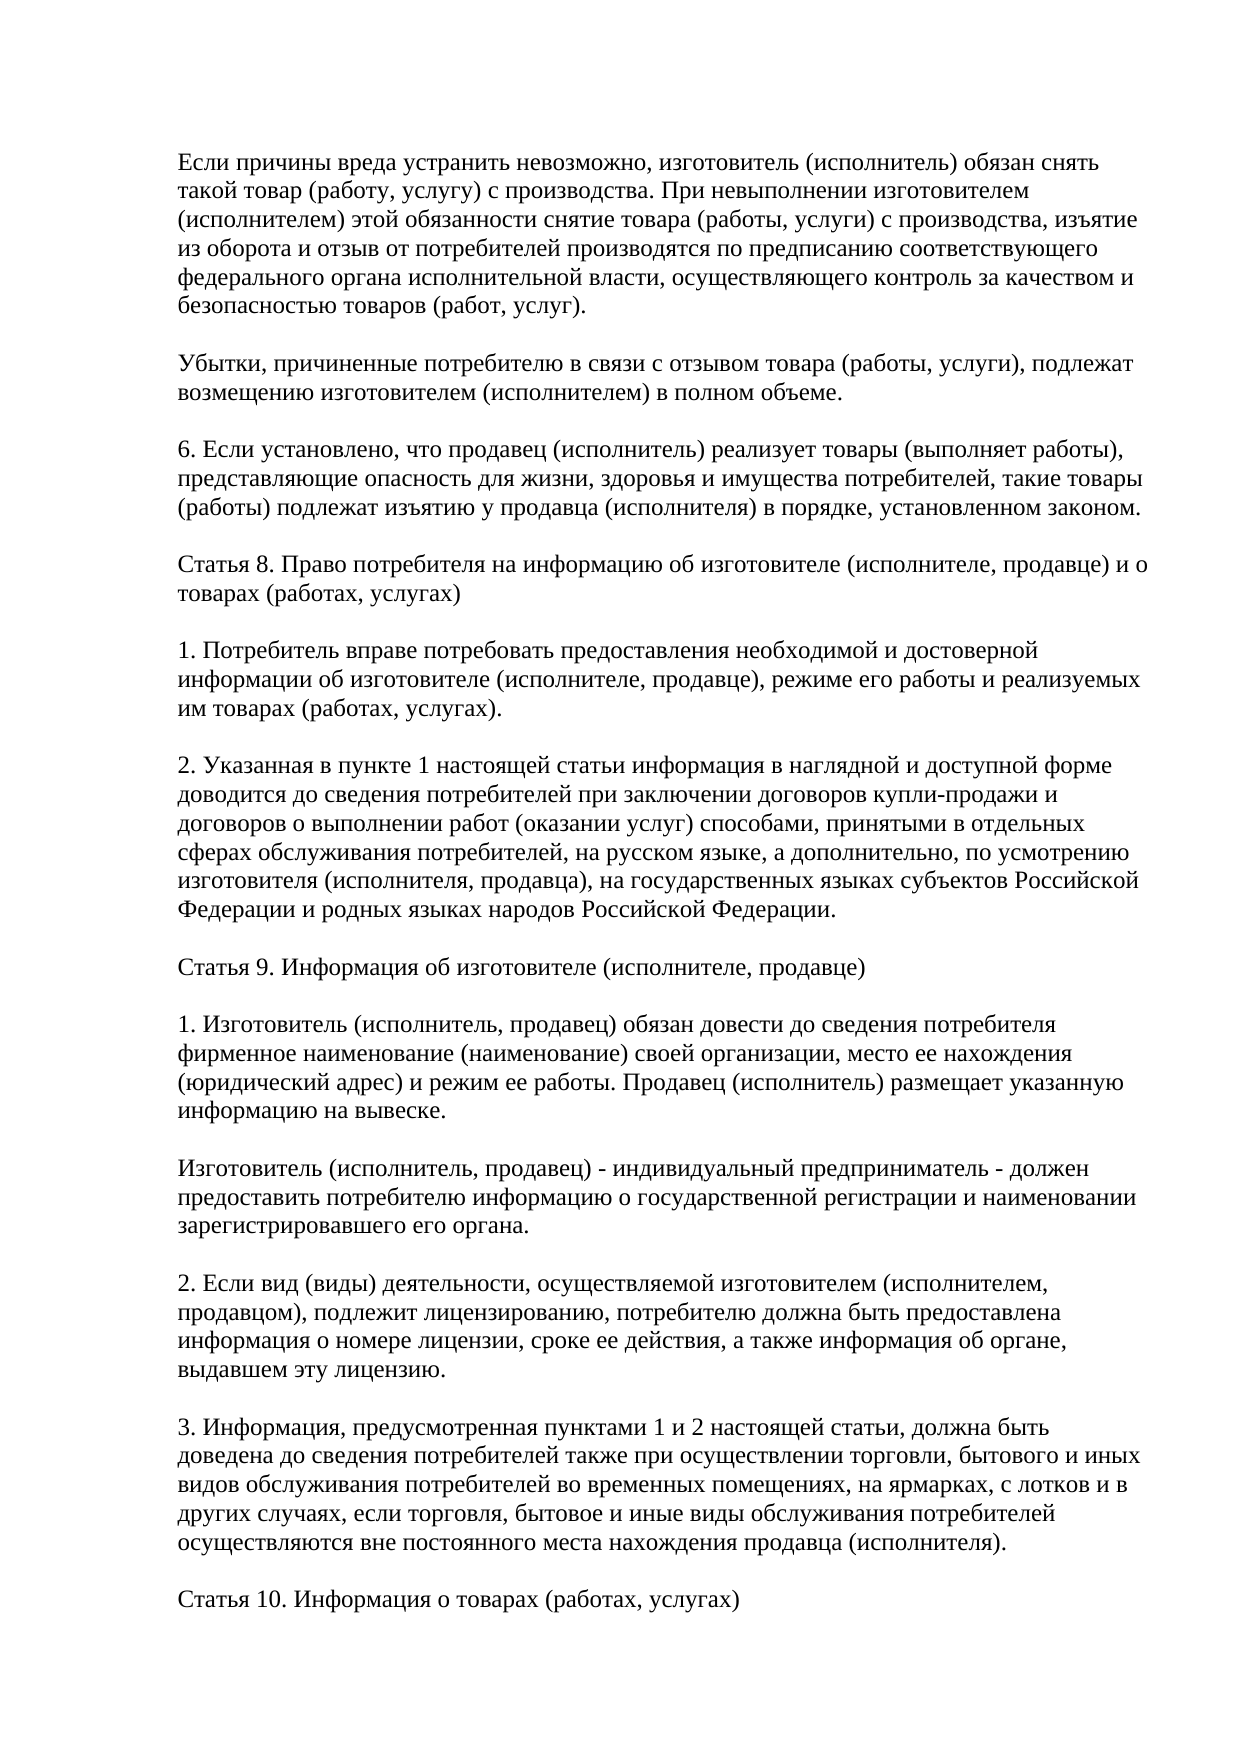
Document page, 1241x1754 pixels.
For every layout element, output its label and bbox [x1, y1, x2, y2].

text [177, 118, 1152, 1613]
